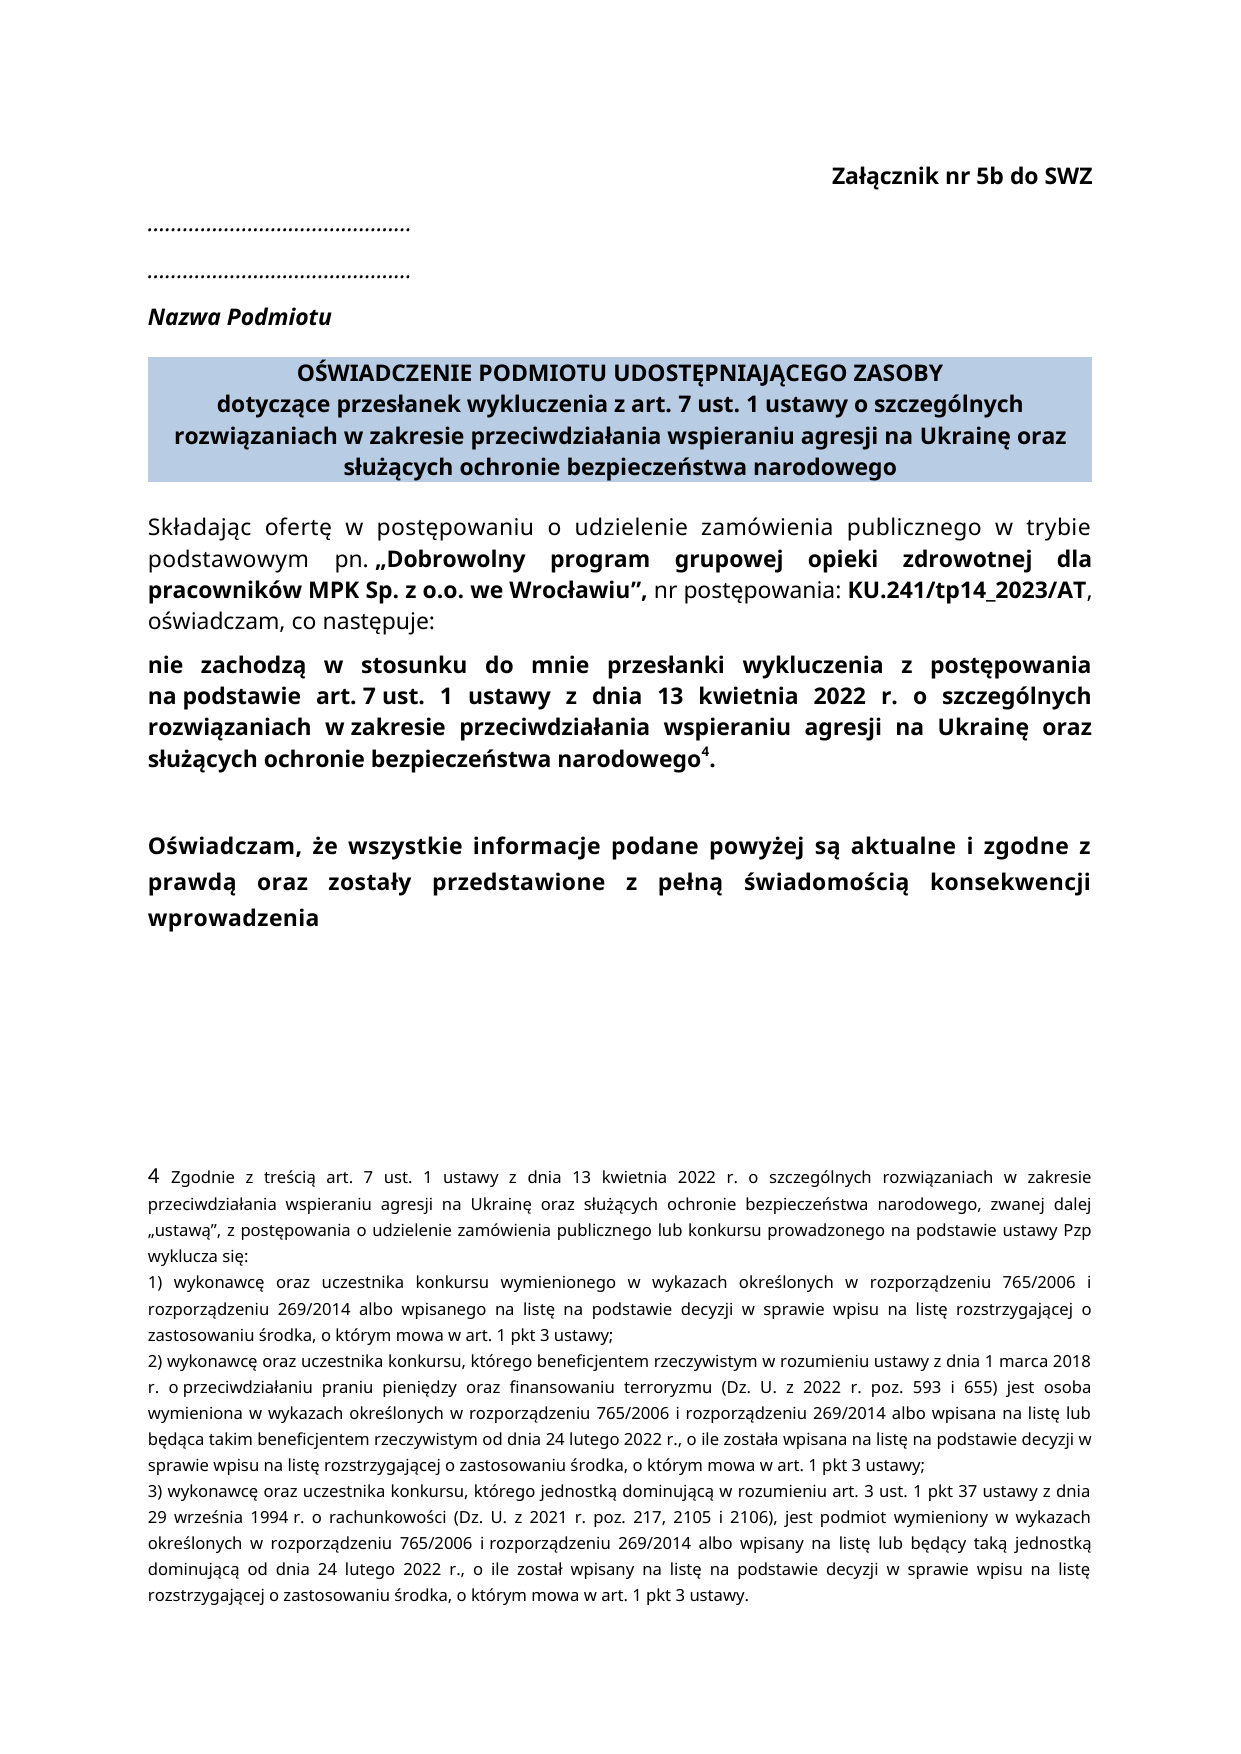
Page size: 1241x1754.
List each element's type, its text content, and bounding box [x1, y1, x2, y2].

text Oświadczam, że wszystkie informacje podane powyżej są aktualne i zgodne z prawdą oraz zostały przedstawione z pełną świadomością konsekwencji wprowadzenia [148, 830, 1092, 933]
text OŚWIADCZENIE PODMIOTU UDOSTĘPNIAJĄCEGO ZASOBY [148, 357, 1092, 388]
text ……………………………………… [148, 254, 1092, 285]
text Nazwa Podmiotu [148, 301, 1092, 332]
text nie zachodzą w stosunku do mnie przesłanki wykluczenia z postępowania na podstawie art. 7 ust. 1 ustawy z dnia 13 kwietnia 2022 r. o szczególnych rozwiązaniach w zakresie przeciwdziałania wspieraniu agresji na Ukrainę oraz służących ochronie bezpieczeństwa narodowego. [148, 649, 1092, 774]
text Składając ofertę w postępowaniu o udzielenie zamówienia publicznego w trybie podstawowym pn. „Dobrowolny program grupowej opieki zdrowotnej dla pracowników MPK Sp. z o.o. we Wrocławiu”, nr postępowania: KU.241/tp14_2023/AT, oświadczam, co następuje: [148, 511, 1092, 636]
text Załącznik nr 5b do SWZ [148, 160, 1092, 191]
text dotyczące przesłanek wykluczenia z art. 7 ust. 1 ustawy o szczególnych rozwiązaniach w zakresie przeciwdziałania wspieraniu agresji na Ukrainę oraz służących ochronie bezpieczeństwa narodowego [148, 388, 1092, 482]
text ……………………………………… [148, 207, 1092, 238]
